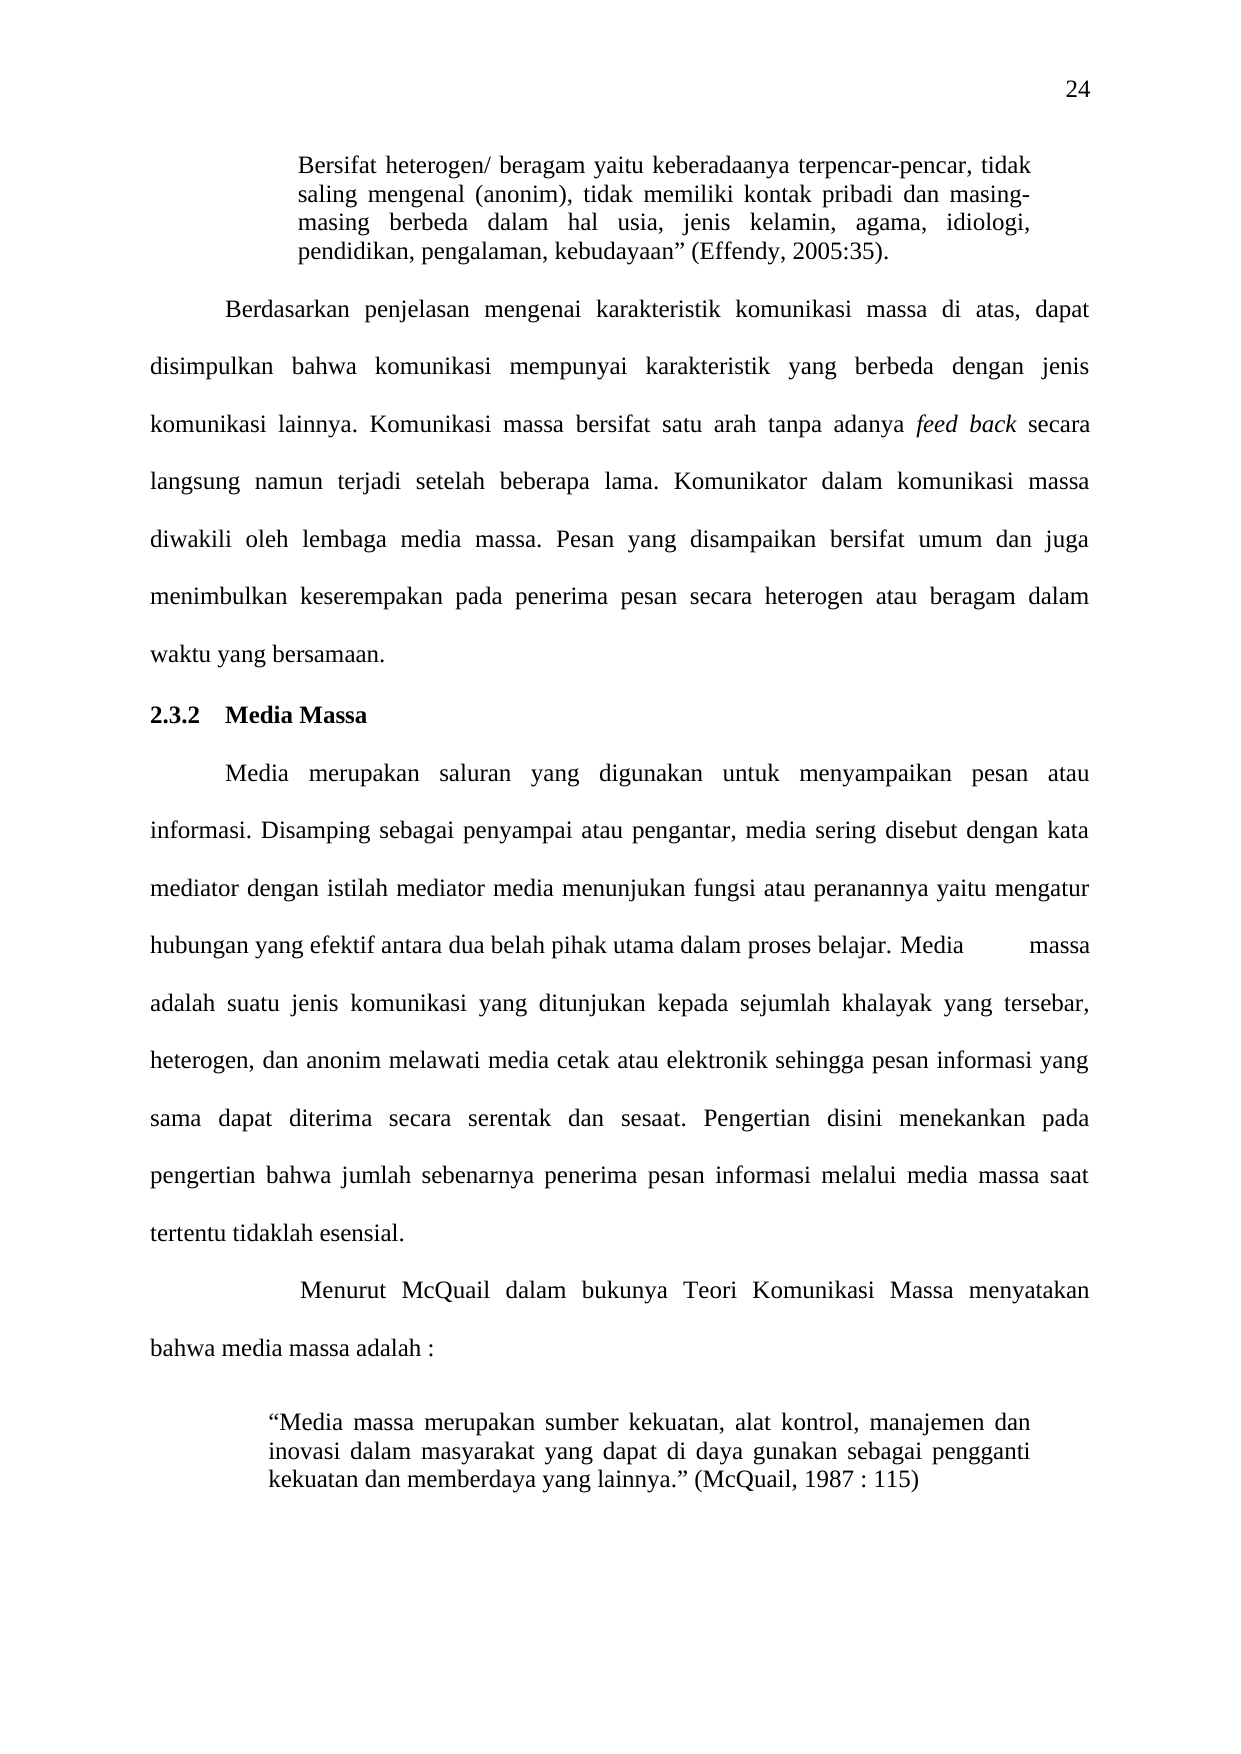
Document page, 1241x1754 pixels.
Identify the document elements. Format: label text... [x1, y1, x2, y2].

text Berdasarkan penjelasan mengenai karakteristik komunikasi massa di atas, dapat disimpulkan bahwa komunikasi mempunyai karakteristik yang berbeda dengan jenis komunikasi lainnya. Komunikasi massa bersifat satu arah tanpa adanya feed back secara langsung namun terjadi setelah beberapa lama. Komunikator dalam komunikasi massa diwakili oleh lembaga media massa. Pesan yang disampaikan bersifat umum dan juga menimbulkan keserempakan pada penerima pesan secara heterogen atau beragam dalam waktu yang bersamaan. [150, 294, 1090, 667]
text Media merupakan saluran yang digunakan untuk menyampaikan pesan atau informasi. Disamping sebagai penyampai atau pengantar, media sering disebut dengan kata mediator dengan istilah mediator media menunjukan fungsi atau peranannya yaitu mengatur hubungan yang efektif antara dua belah pihak utama dalam proses belajar. Media massa adalah suatu jenis komunikasi yang ditunjukan kepada sejumlah khalayak yang tersebar, heterogen, dan anonim melawati media cetak atau elektronik sehingga pesan informasi yang sama dapat diterima secara serentak dan sesaat. Pengertian disini menekankan pada pengertian bahwa jumlah sebenarnya penerima pesan informasi melalui media massa saat tertentu tidaklah esensial. Menurut McQuail dalam bukunya Teori Komunikasi Massa menyatakan bahwa media massa adalah : [150, 758, 1090, 1362]
text Bersifat heterogen/ beragam yaitu keberadaanya terpencar-pencar, tidak saling mengenal (anonim), tidak memiliki kontak pribadi dan masing-masing berbeda dalam hal usia, jenis kelamin, agama, idiologi, pendidikan, pengalaman, kebudayaan” (Effendy, 2005:35). [298, 150, 1031, 265]
text “Media massa merupakan sumber kekuatan, alat kontrol, manajemen dan inovasi dalam masyarakat yang dapat di daya gunakan sebagai pengganti kekuatan dan memberdaya yang lainnya.” (McQuail, 1987 : 115) [268, 1407, 1031, 1493]
subtitle 2.3.2 Media Massa [150, 700, 1090, 729]
